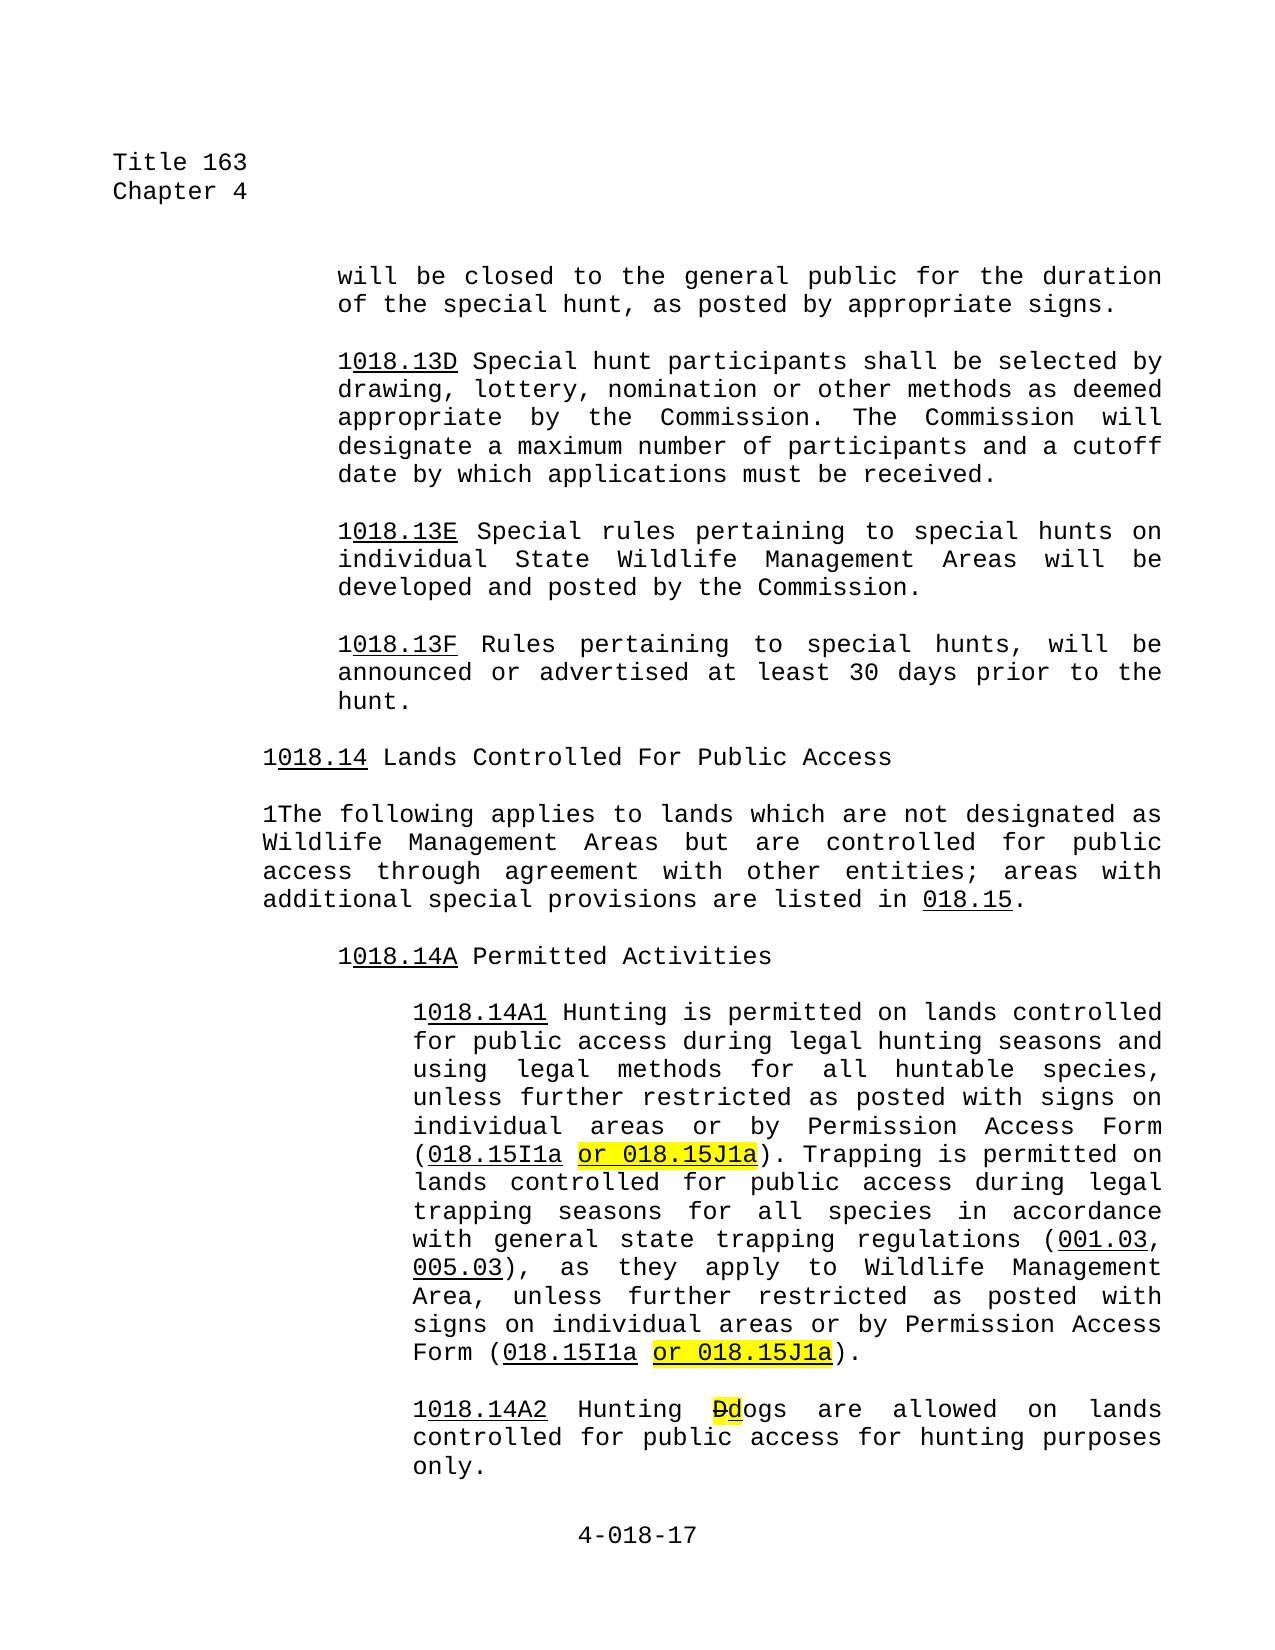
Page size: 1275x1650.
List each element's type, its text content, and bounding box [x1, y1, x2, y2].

text 018.14A1 Hunting is permitted on lands controlled for public access during legal hunting seasons and using legal methods for all huntable species, unless further restricted as posted with signs on individual areas or by Permission Access Form (018.15I1a or 018.15J1a). Trapping is permitted on lands controlled for public access during legal trapping seasons for all species in accordance with general state trapping regulations (001.03, 005.03), as they apply to Wildlife Management Area, unless further restricted as posted with signs on individual areas or by Permission Access Form (018.15I1a or 018.15J1a). [112, 1000, 1162, 1368]
text The following applies to lands which are not designated as Wildlife Management Areas but are controlled for public access through agreement with other entities; areas with additional special provisions are listed in 018.15. [112, 802, 1162, 915]
text 018.14 Lands Controlled For Public Access [112, 745, 1162, 773]
text 018.14A2 Hunting Ddogs are allowed on lands controlled for public access for hunting purposes only. [112, 1397, 1162, 1482]
text 018.14A Permitted Activities [112, 943, 1162, 972]
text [112, 263, 1162, 320]
text 018.13E Special rules pertaining to special hunts on individual State Wildlife Management Areas will be developed and posted by the Commission. [112, 518, 1162, 603]
text 018.13D Special hunt participants shall be selected by drawing, lottery, nomination or other methods as deemed appropriate by the Commission. The Commission will designate a maximum number of participants and a cutoff date by which applications must be received. [112, 348, 1162, 490]
text 018.13F Rules pertaining to special hunts, will be announced or advertised at least 30 days prior to the hunt. [112, 632, 1162, 717]
